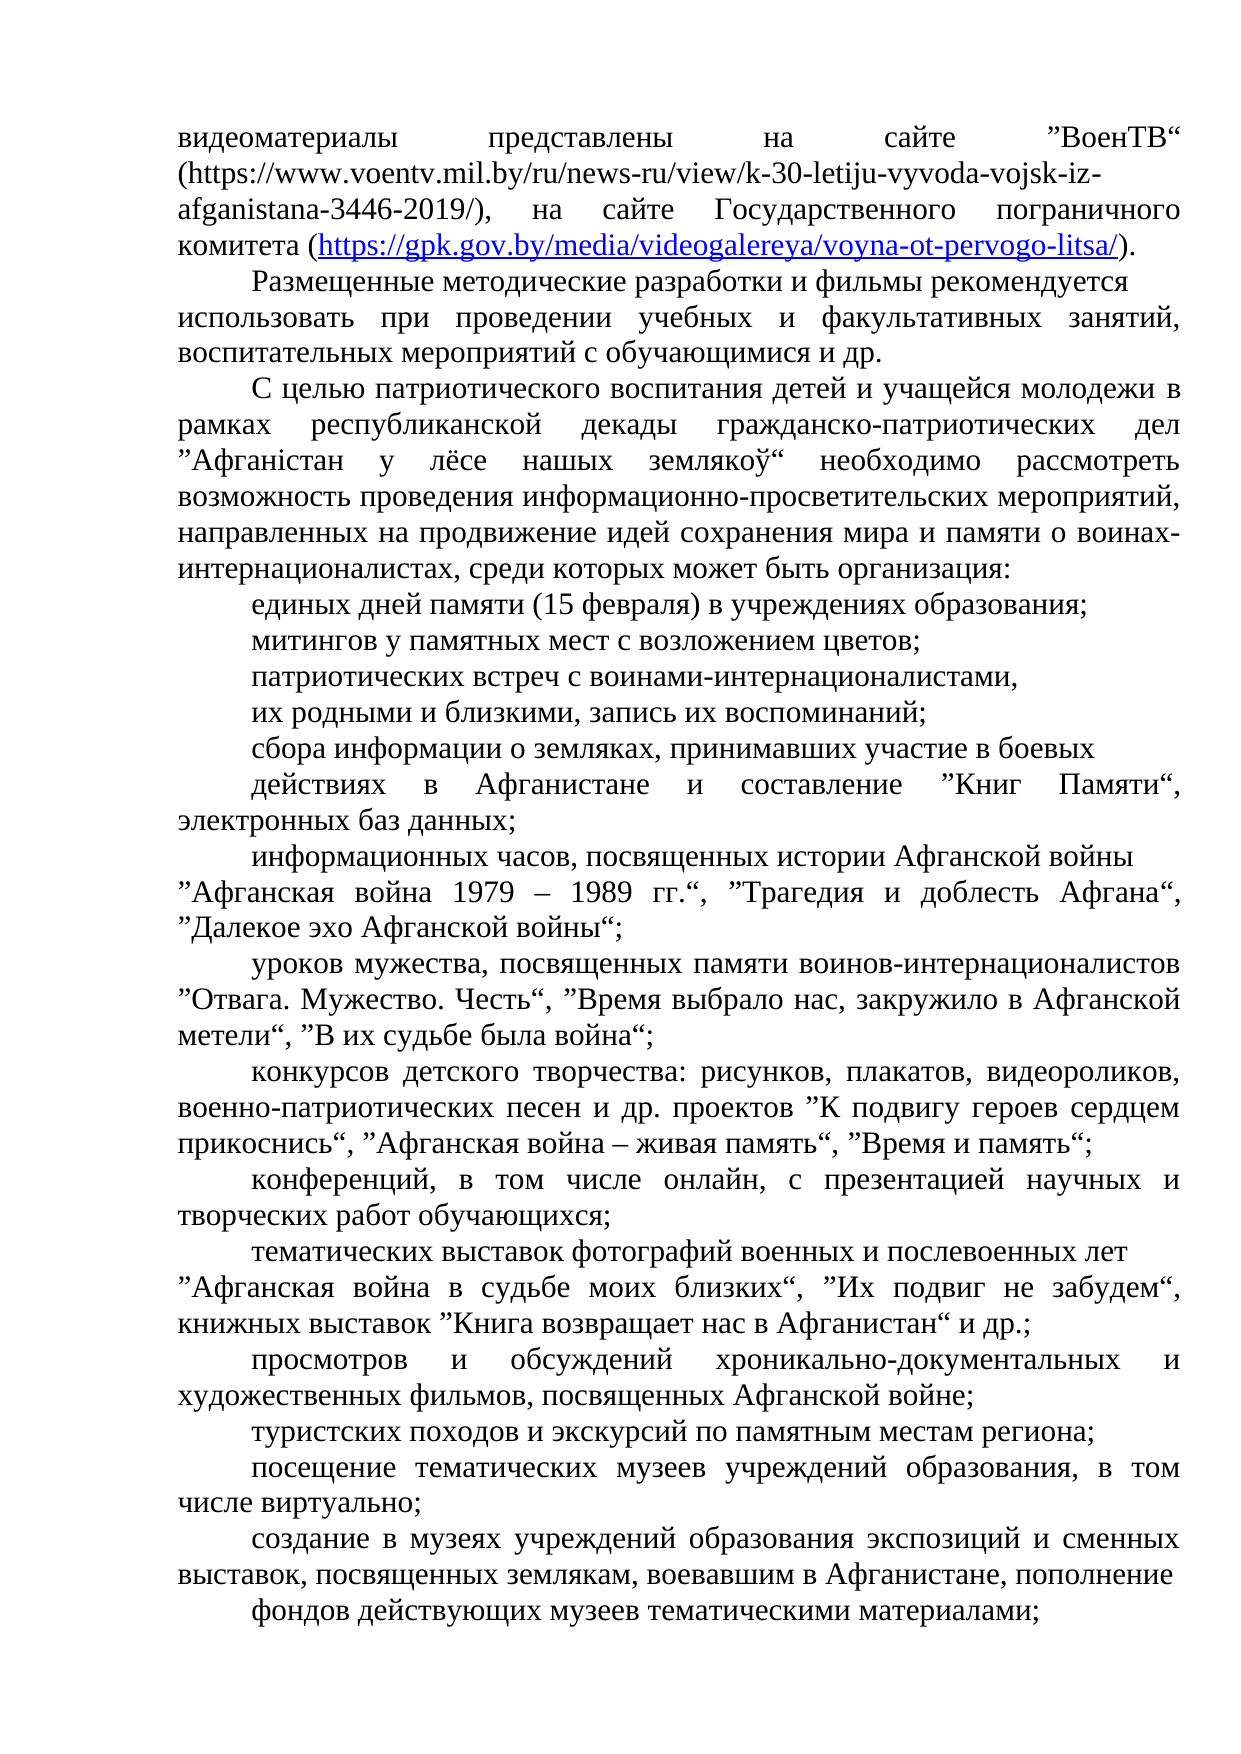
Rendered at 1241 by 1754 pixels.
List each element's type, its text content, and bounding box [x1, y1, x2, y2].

text ”Афганская война 1979 – 1989 гг.“, ”Трагедия и доблесть Афгана“, ”Далекое эхо Афганской войны“; [177, 873, 1181, 945]
text использовать при проведении учебных и факультативных занятий, воспитательных мероприятий с обучающимися и др. [177, 298, 1181, 370]
text патриотических встреч с воинами-интернационалистами, [177, 657, 1181, 693]
text тематических выставок фотографий военных и послевоенных лет [177, 1232, 1181, 1268]
text конференций, в том числе онлайн, с презентацией научных и творческих работ обучающихся; [177, 1160, 1181, 1232]
text их родными и близкими, запись их воспоминаний; [177, 693, 1181, 729]
text создание в музеях учреждений образования экспозиций и сменных выставок, посвященных землякам, воевавшим в Афганистане, пополнение [177, 1520, 1181, 1592]
text туристских походов и экскурсий по памятным местам региона; [177, 1412, 1181, 1448]
text действиях в Афганистане и составление ”Книг Памяти“, электронных баз данных; [177, 765, 1181, 837]
text фондов действующих музеев тематическими материалами; [177, 1592, 1181, 1627]
text Размещенные методические разработки и фильмы рекомендуется [177, 262, 1181, 298]
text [177, 118, 1181, 262]
text единых дней памяти (15 февраля) в учреждениях образования; [177, 585, 1181, 621]
text С целью патриотического воспитания детей и учащейся молодежи в рамках республиканской декады гражданско-патриотических дел ”Афганістан у лёсе нашых землякоў“ необходимо рассмотреть возможность проведения информационно-просветительских мероприятий, направленных на продвижение идей сохранения мира и памяти о воинах-интернационалистах, среди которых может быть организация: [177, 370, 1181, 585]
text сбора информации о земляках, принимавших участие в боевых [177, 729, 1181, 765]
text просмотров и обсуждений хроникально-документальных и художественных фильмов, посвященных Афганской войне; [177, 1340, 1181, 1412]
text конкурсов детского творчества: рисунков, плакатов, видеороликов, военно-патриотических песен и др. проектов ”К подвигу героев сердцем прикоснись“, ”Афганская война – живая память“, ”Время и память“; [177, 1052, 1181, 1160]
text уроков мужества, посвященных памяти воинов-интернационалистов ”Отвага. Мужество. Честь“, ”Время выбрало нас, закружило в Афганской метели“, ”В их судьбе была война“; [177, 945, 1181, 1052]
text митингов у памятных мест с возложением цветов; [177, 621, 1181, 657]
text информационных часов, посвященных истории Афганской войны [177, 837, 1181, 873]
text посещение тематических музеев учреждений образования, в том числе виртуально; [177, 1448, 1181, 1520]
text ”Афганская война в судьбе моих близких“, ”Их подвиг не забудем“, книжных выставок ”Книга возвращает нас в Афганистан“ и др.; [177, 1268, 1181, 1340]
